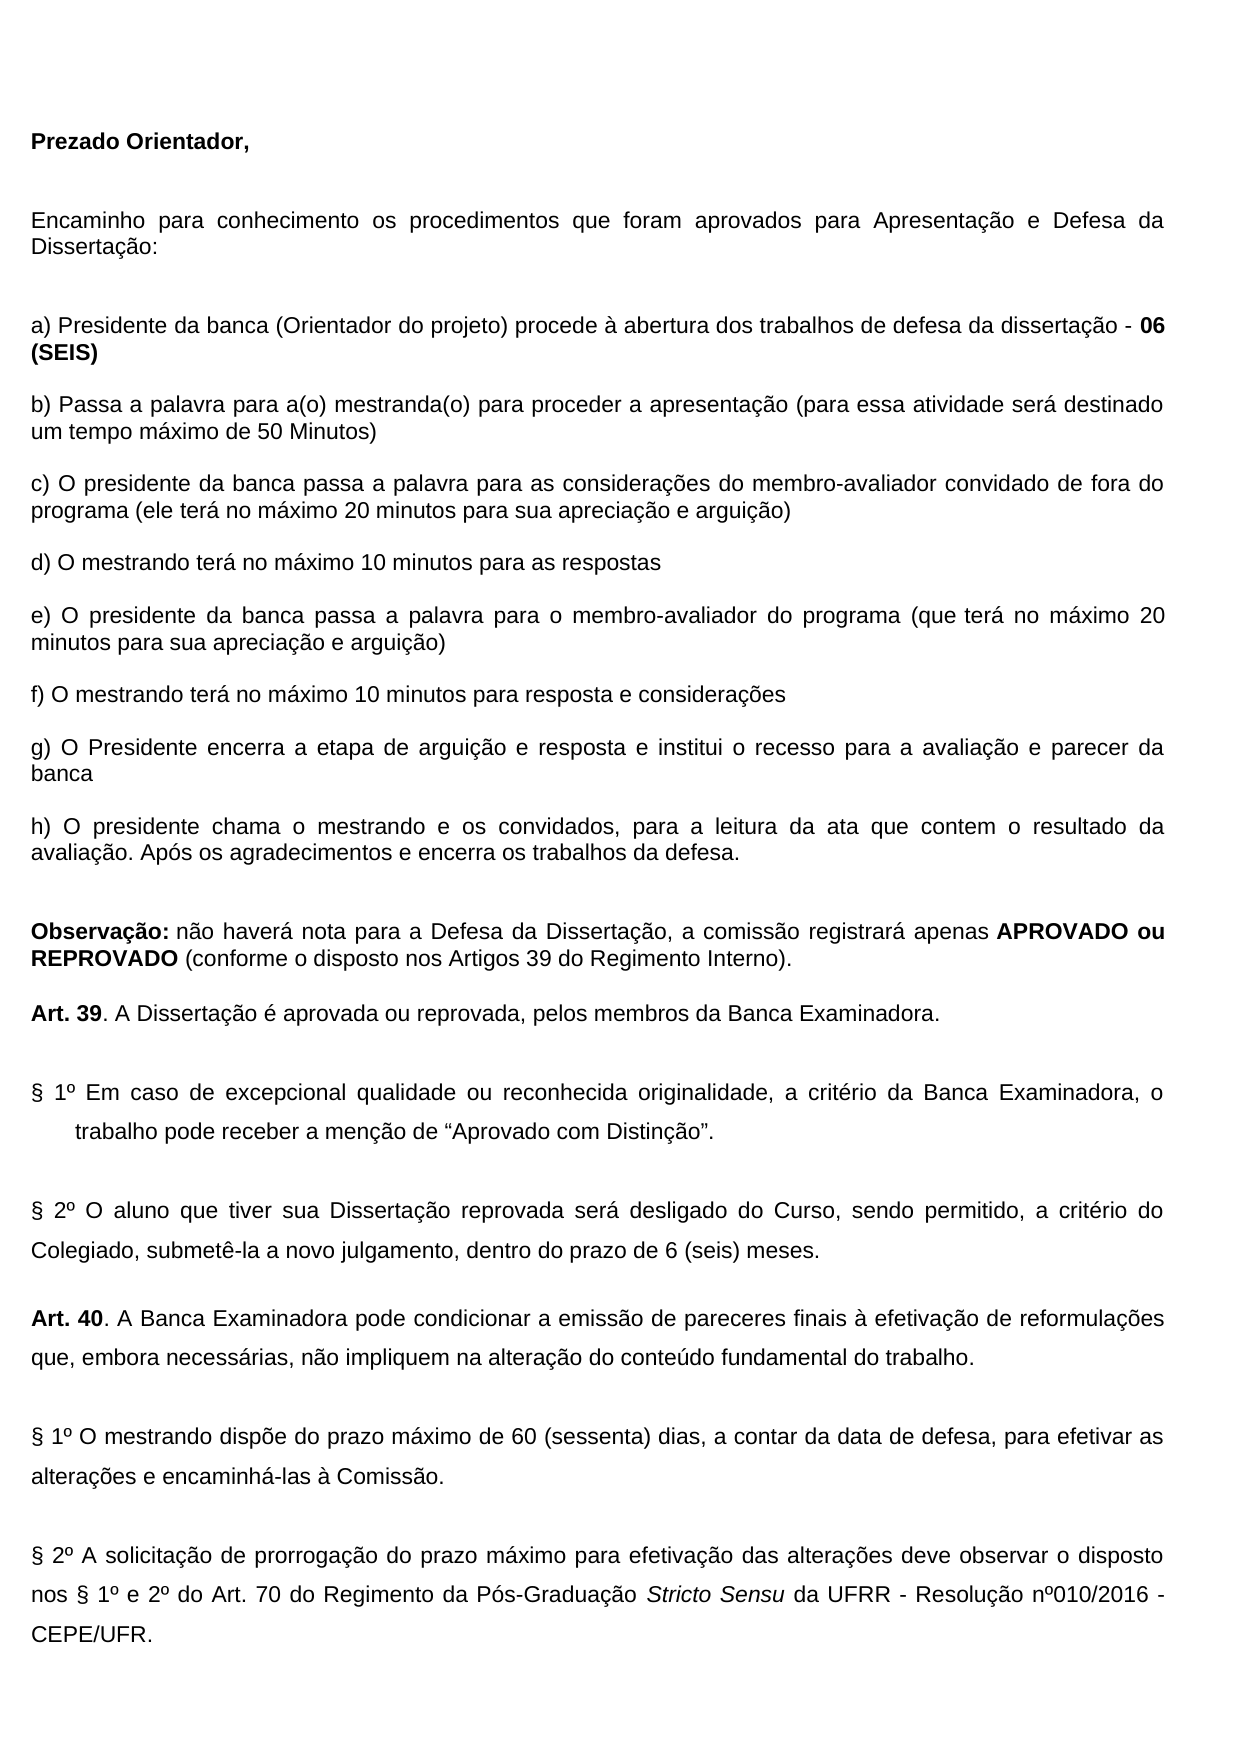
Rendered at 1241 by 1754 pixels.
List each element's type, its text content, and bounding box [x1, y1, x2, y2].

text Art. 40. A Banca Examinadora pode condicionar a emissão de pareceres finais à efetivação de reformulações que, embora necessárias, não impliquem na alteração do conteúdo fundamental do trabalho. [31, 1305, 1165, 1371]
text h) O presidente chama o mestrando e os convidados, para a leitura da ata que contem o resultado da avaliação. Após os agradecimentos e encerra os trabalhos da defesa. [31, 787, 1165, 866]
text § 2º A solicitação de prorrogação do prazo máximo para efetivação das alterações deve observar o disposto nos § 1º e 2º do Art. 70 do Regimento da Pós-Graduação Stricto Sensu da UFRR - Resolução nº010/2016 - CEPE/UFR. [31, 1542, 1165, 1647]
text Prezado Orientador, [31, 128, 1165, 154]
text e) O presidente da banca passa a palavra para o membro-avaliador do programa (que terá no máximo 20 minutos para sua apreciação e arguição) [31, 576, 1165, 655]
text f) O mestrando terá no máximo 10 minutos para resposta e considerações [31, 655, 1165, 707]
text Art. 39. A Dissertação é aprovada ou reprovada, pelos membros da Banca Examinadora. [31, 1000, 1165, 1026]
text § 1º O mestrando dispõe do prazo máximo de 60 (sessenta) dias, a contar da data de defesa, para efetivar as alterações e encaminhá-las à Comissão. [31, 1423, 1165, 1489]
text Encaminho para conhecimento os procedimentos que foram aprovados para Apresentação e Defesa da Dissertação: [31, 180, 1165, 259]
text § 1º Em caso de excepcional qualidade ou reconhecida originalidade, a critério da Banca Examinadora, o trabalho pode receber a menção de “Aprovado com Distinção”. [31, 1079, 1165, 1144]
text g) O Presidente encerra a etapa de arguição e resposta e institui o recesso para a avaliação e parecer da banca [31, 707, 1165, 787]
text d) O mestrando terá no máximo 10 minutos para as respostas [31, 523, 1165, 576]
text a) Presidente da banca (Orientador do projeto) procede à abertura dos trabalhos de defesa da dissertação - 06 (SEIS) [31, 286, 1165, 365]
text § 2º O aluno que tiver sua Dissertação reprovada será desligado do Curso, sendo permitido, a critério do Colegiado, submetê-la a novo julgamento, dentro do prazo de 6 (seis) meses. [31, 1197, 1165, 1263]
text Observação: não haverá nota para a Defesa da Dissertação, a comissão registrará apenas APROVADO ou REPROVADO (conforme o disposto nos Artigos 39 do Regimento Interno). [31, 892, 1165, 971]
text c) O presidente da banca passa a palavra para as considerações do membro-avaliador convidado de fora do programa (ele terá no máximo 20 minutos para sua apreciação e arguição) [31, 444, 1165, 523]
text b) Passa a palavra para a(o) mestranda(o) para proceder a apresentação (para essa atividade será destinado um tempo máximo de 50 Minutos) [31, 365, 1165, 444]
